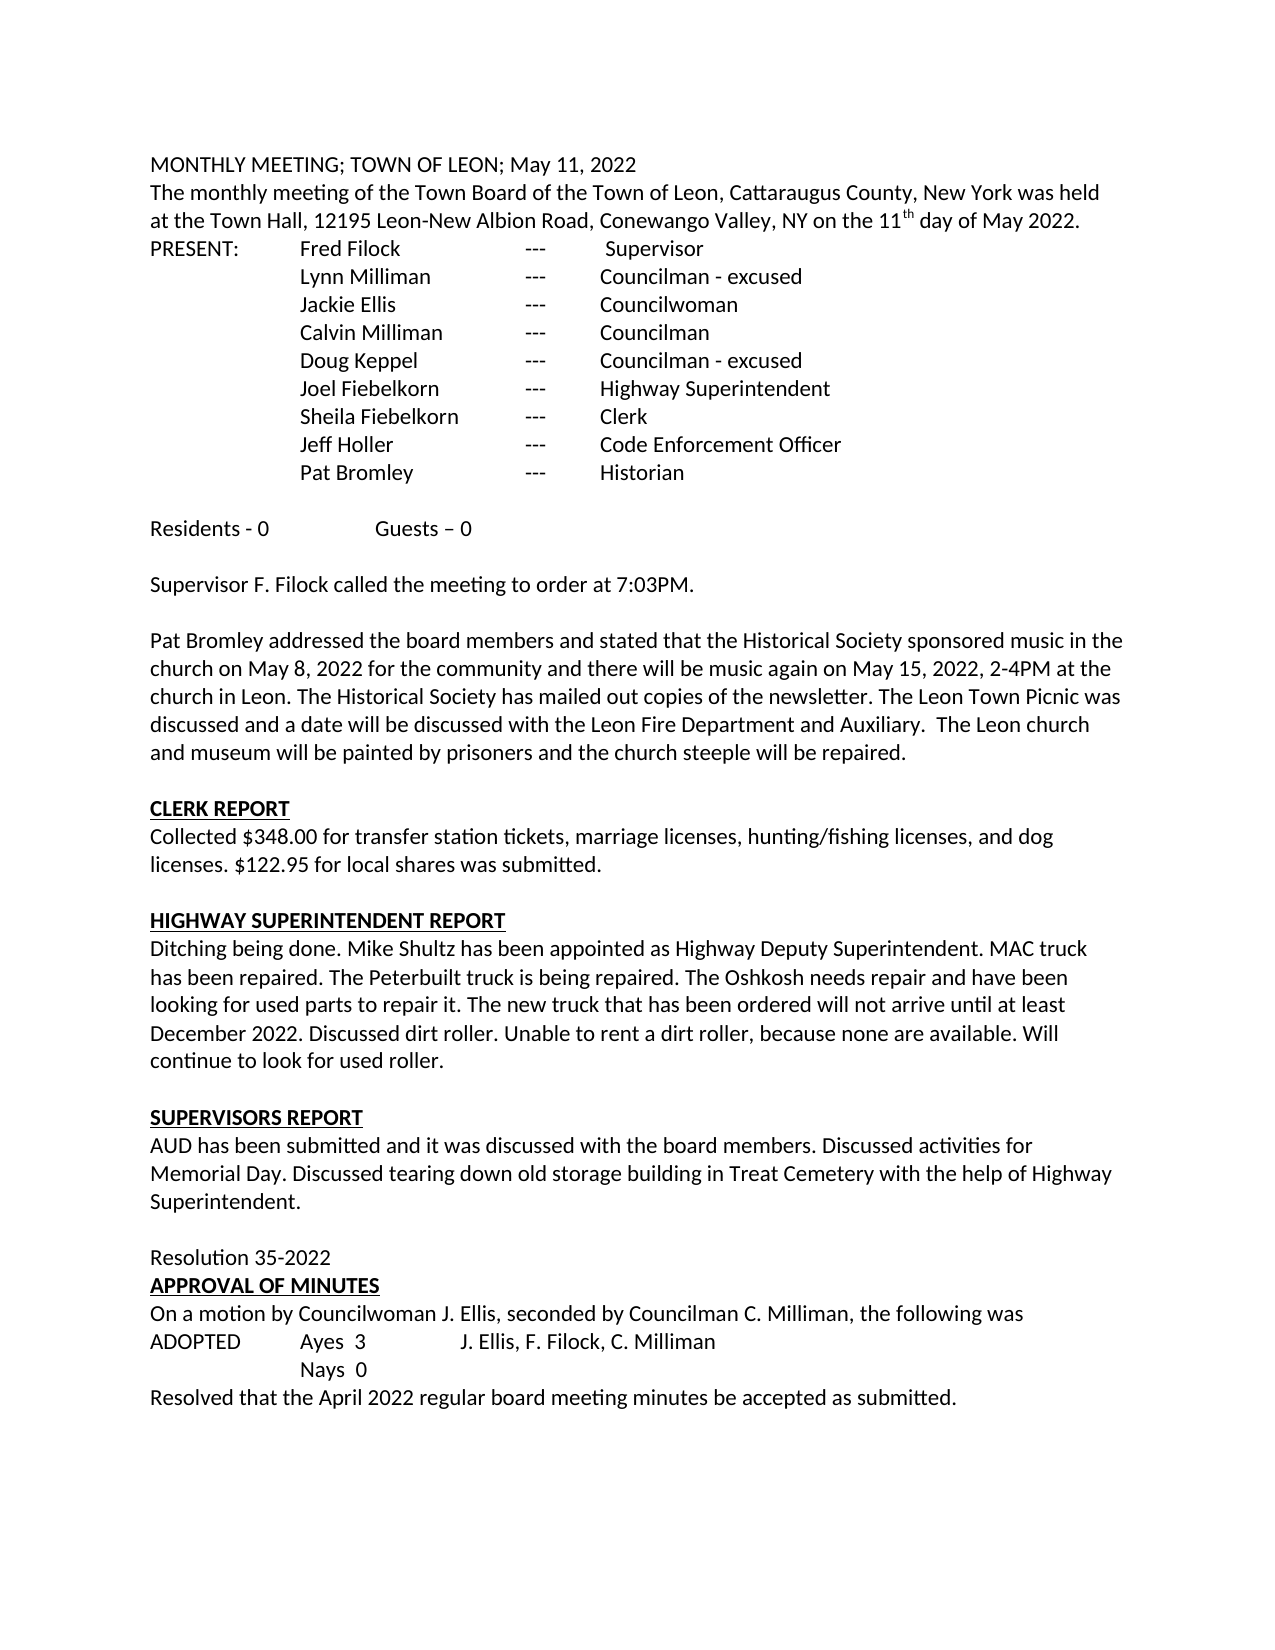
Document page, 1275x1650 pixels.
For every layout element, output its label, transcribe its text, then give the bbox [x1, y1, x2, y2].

text CLERK REPORT [150, 794, 1125, 822]
text Doug Keppel --- Councilman - excused [150, 346, 1125, 374]
text MONTHLY MEETING; TOWN OF LEON; May 11, 2022 [150, 150, 1125, 178]
text APPROVAL OF MINUTES [150, 1271, 1125, 1299]
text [150, 1327, 1125, 1355]
text Collected $348.00 for transfer station tickets, marriage licenses, hunting/fishing licenses, and dog licenses. $122.95 for local shares was submitted. [150, 822, 1125, 878]
text On a motion by Councilwoman J. Ellis, seconded by Councilman C. Milliman, the following was [150, 1299, 1125, 1327]
text The monthly meeting of the Town Board of the Town of Leon, Cattaraugus County, New York was held at the Town Hall, 12195 Leon-New Albion Road, Conewango Valley, NY on the 11th day of May 2022. [150, 178, 1125, 234]
text Residents - 0 Guests – 0 [150, 514, 1125, 542]
text Lynn Milliman --- Councilman - excused [150, 262, 1125, 290]
text Supervisor F. Filock called the meeting to order at 7:03PM. [150, 570, 1125, 598]
text AUD has been submitted and it was discussed with the board members. Discussed activities for Memorial Day. Discussed tearing down old storage building in Treat Cemetery with the help of Highway Superintendent. [150, 1131, 1125, 1215]
text Pat Bromley addressed the board members and stated that the Historical Society sponsored music in the church on May 8, 2022 for the community and there will be music again on May 15, 2022, 2-4PM at the church in Leon. The Historical Society has mailed out copies of the newsletter. The Leon Town Picnic was discussed and a date will be discussed with the Leon Fire Department and Auxiliary. The Leon church and museum will be painted by prisoners and the church steeple will be repaired. [150, 626, 1125, 766]
text Resolution 35-2022 [150, 1243, 1125, 1271]
text Joel Fiebelkorn --- Highway Superintendent [150, 374, 1125, 402]
text PRESENT: Fred Filock --- Supervisor [150, 234, 1125, 262]
text Pat Bromley --- Historian [150, 458, 1125, 486]
text SUPERVISORS REPORT [150, 1103, 1125, 1131]
text Nays 0 [150, 1355, 1125, 1383]
text Ditching being done. Mike Shultz has been appointed as Highway Deputy Superintendent. MAC truck has been repaired. The Peterbuilt truck is being repaired. The Oshkosh needs repair and have been looking for used parts to repair it. The new truck that has been ordered will not arrive until at least December 2022. Discussed dirt roller. Unable to rent a dirt roller, because none are available. Will continue to look for used roller. [150, 934, 1125, 1075]
text Sheila Fiebelkorn --- Clerk [150, 402, 1125, 430]
text HIGHWAY SUPERINTENDENT REPORT [150, 907, 1125, 934]
text Calvin Milliman --- Councilman [150, 318, 1125, 346]
text Resolved that the April 2022 regular board meeting minutes be accepted as submitted. [150, 1383, 1125, 1411]
text Jeff Holler --- Code Enforcement Officer [150, 430, 1125, 458]
text Jackie Ellis --- Councilwoman [150, 290, 1125, 318]
